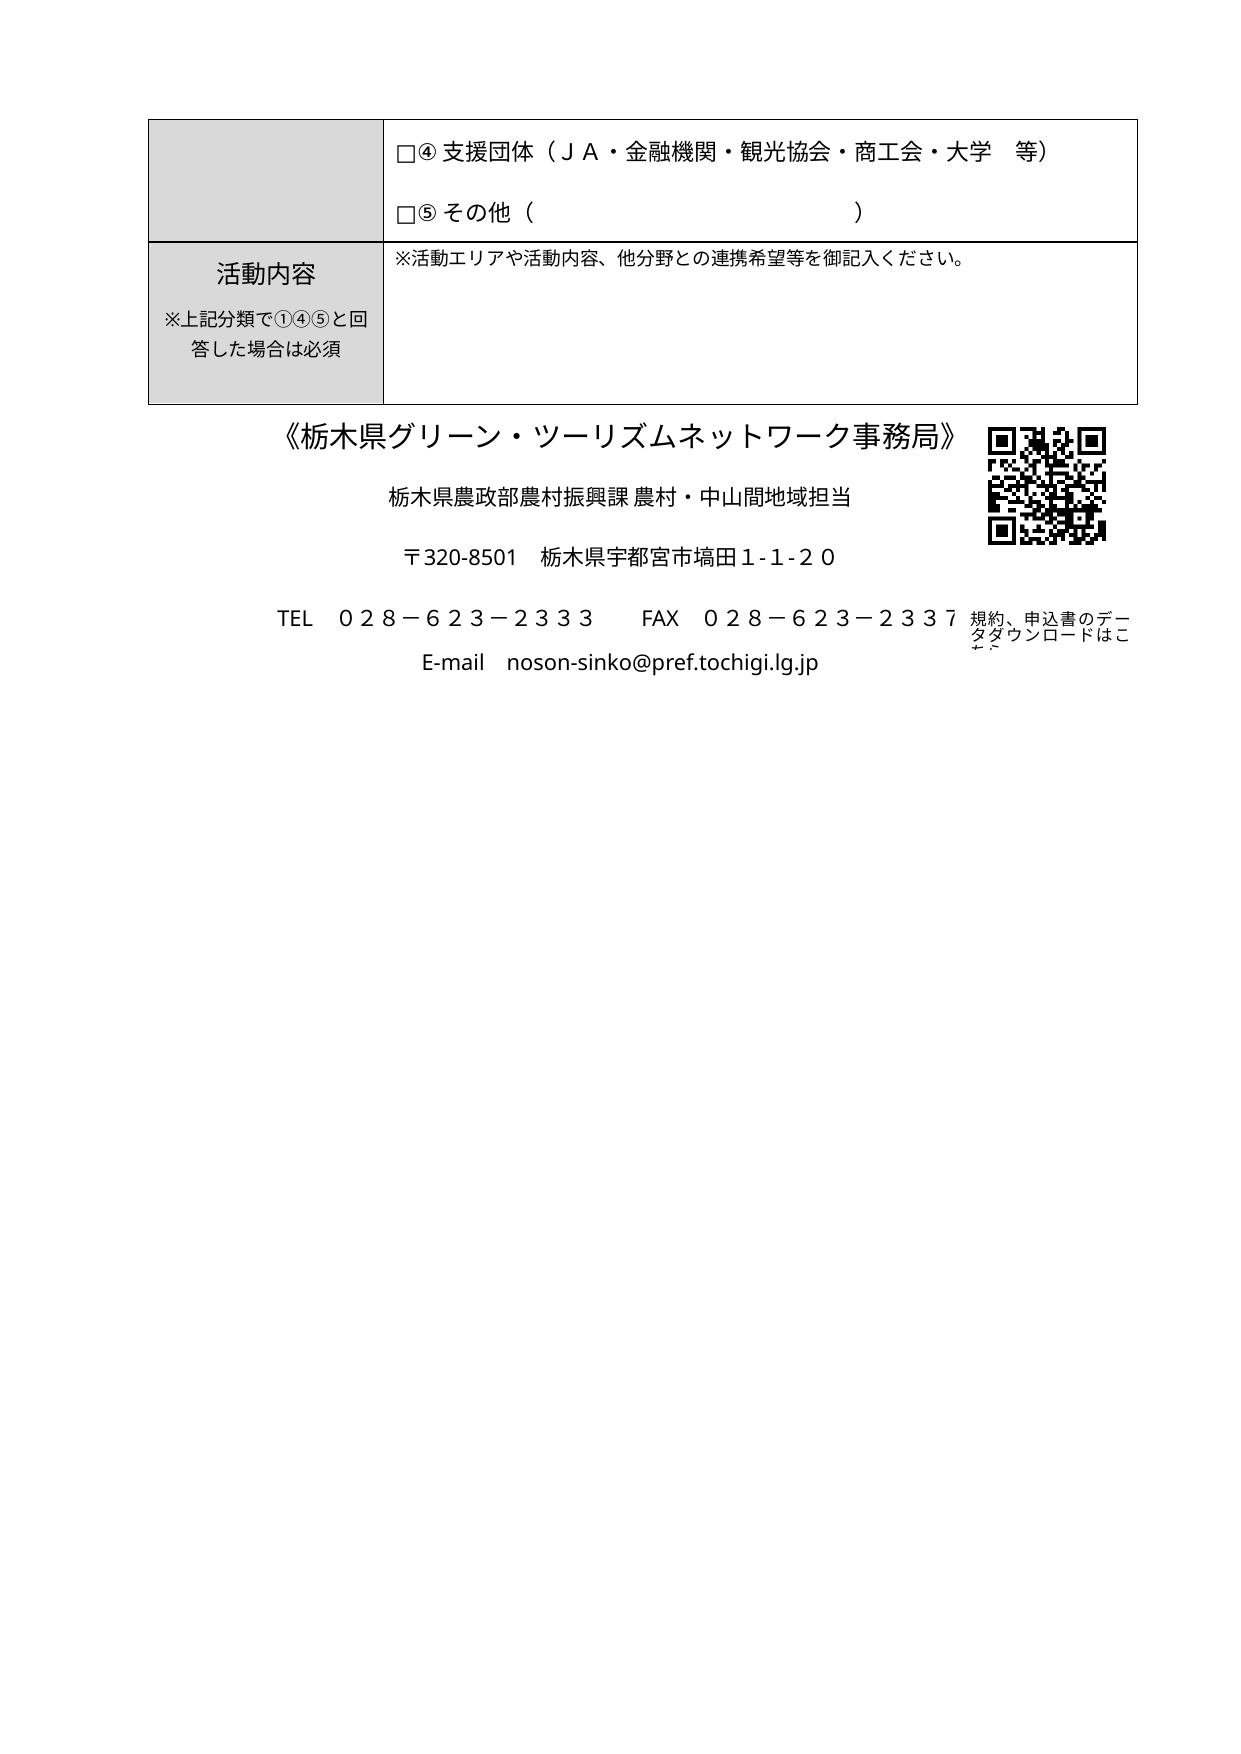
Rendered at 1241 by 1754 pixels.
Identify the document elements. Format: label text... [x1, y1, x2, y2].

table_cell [384, 120, 1137, 241]
table_cell ※活動エリアや活動内容、他分野との連携希望等を御記入ください。 [384, 243, 1137, 403]
text 〒320-8501 栃木県宇都宮市塙田１-１-２０ [148, 526, 1092, 586]
table_cell 活動内容 ※上記分類で①④⑤と回答した場合は必須 [149, 243, 383, 403]
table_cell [149, 120, 383, 241]
text 《栃木県グリーン・ツーリズムネットワーク事務局》 [148, 405, 1092, 465]
text 栃木県農政部農村振興課 農村・中山間地域担当 [148, 465, 971, 526]
picture [971, 410, 1122, 561]
text TEL ０２８－６２３－２３３３ FAX ０２８－６２３－２３３７ [148, 586, 1092, 647]
text E-mail noson-sinko@pref.tochigi.lg.jp [148, 647, 1092, 677]
